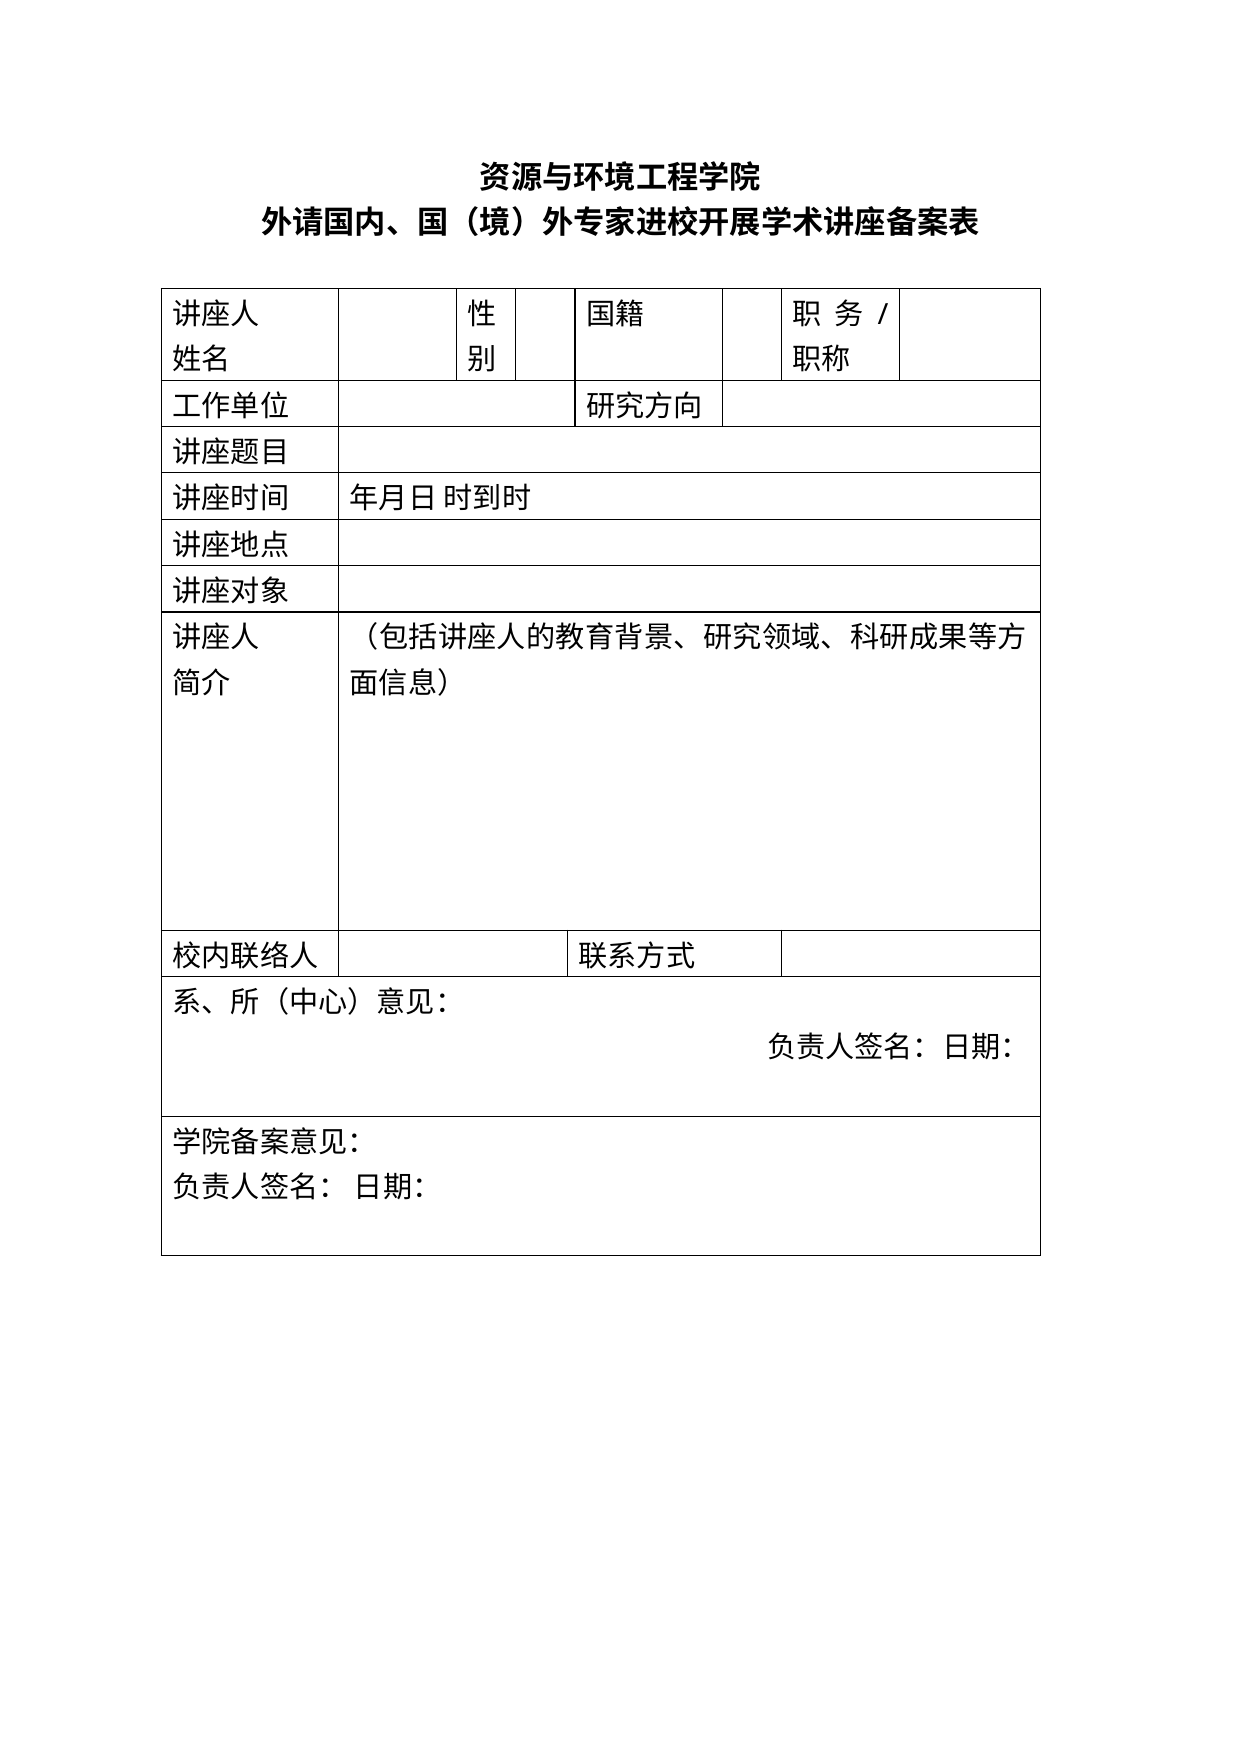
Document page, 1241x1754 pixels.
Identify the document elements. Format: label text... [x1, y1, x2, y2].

table_cell [339, 566, 1040, 611]
table_header [900, 289, 1040, 379]
table_cell 研究方向 [576, 381, 722, 426]
table_header 国籍 [576, 289, 722, 379]
table_cell [339, 427, 1040, 472]
table_header 性别 [457, 289, 515, 379]
table_cell 年月日 时到时 [339, 473, 1040, 519]
table_header [516, 289, 574, 379]
table_header [723, 289, 781, 379]
text 外请国内、国（境）外专家进校开展学术讲座备案表 [187, 197, 1053, 243]
table_cell 讲座对象 [162, 566, 338, 611]
table_cell [339, 381, 574, 426]
table_header 职务/职称 [782, 289, 899, 379]
table_cell （包括讲座人的教育背景、研究领域、科研成果等方面信息） [339, 613, 1040, 929]
table_cell 讲座人 简介 [162, 613, 338, 929]
table_header 讲座人 姓名 [162, 289, 338, 379]
table_cell 学院备案意见： 负责人签名： 日期： [162, 1117, 1040, 1255]
table_cell [782, 931, 1040, 976]
table_cell [339, 520, 1040, 565]
table_cell 讲座题目 [162, 427, 338, 472]
table_cell [339, 931, 567, 976]
table_cell 系、所（中心）意见： 负责人签名：日期： [162, 977, 1040, 1116]
table_cell 联系方式 [568, 931, 781, 976]
text 资源与环境工程学院 [187, 152, 1053, 197]
table_cell 讲座地点 [162, 520, 338, 565]
table_cell 校内联络人 [162, 931, 338, 976]
table_cell 工作单位 [162, 381, 338, 426]
table_header [339, 289, 456, 379]
table_cell [723, 381, 1040, 426]
table_cell 讲座时间 [162, 473, 338, 519]
